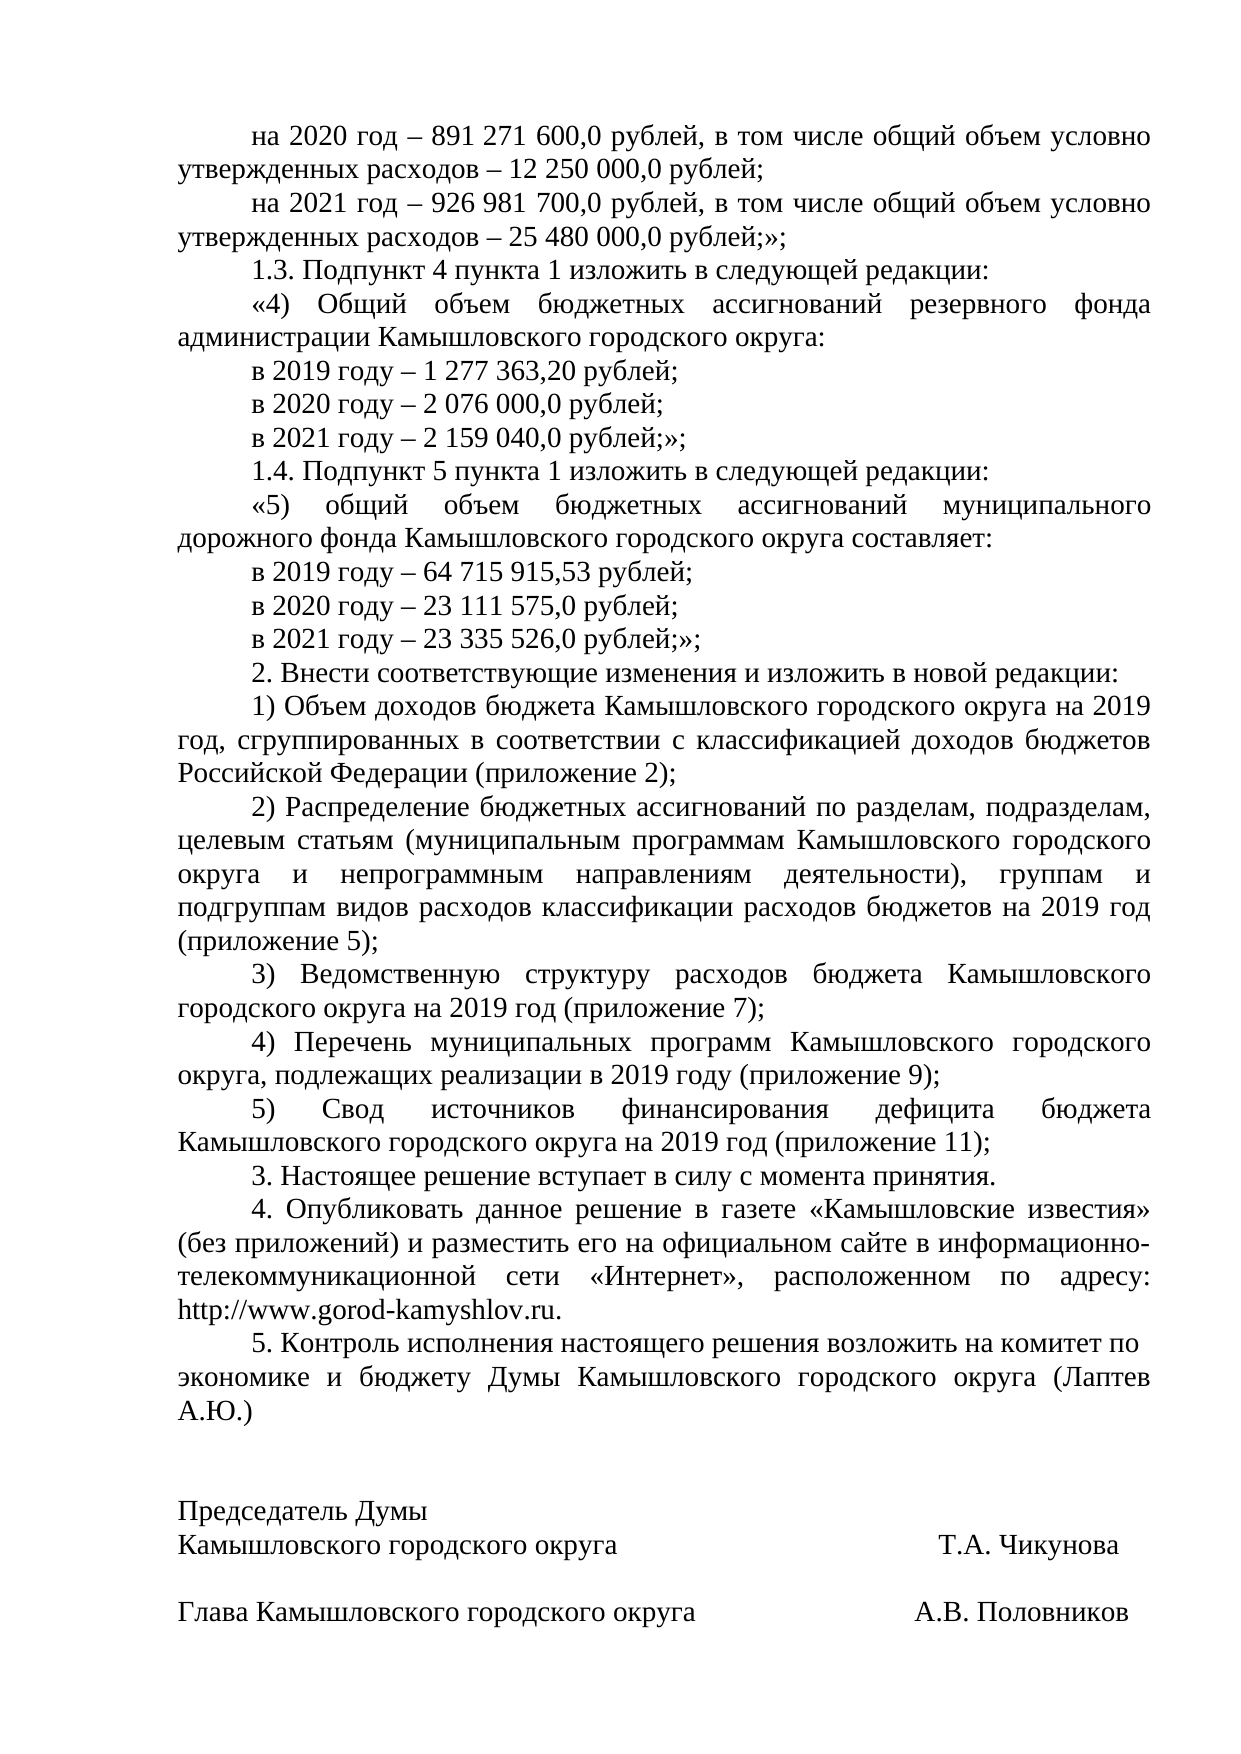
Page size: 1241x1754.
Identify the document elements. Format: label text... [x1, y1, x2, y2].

text 5. Контроль исполнения настоящего решения возложить на комитет по [177, 1326, 1152, 1359]
text Камышловского городского округа Т.А. Чикунова [177, 1527, 1152, 1560]
text 4. Опубликовать данное решение в газете «Камышловские известия» (без приложений) и разместить его на официальном сайте в информационно-телекоммуникационной сети «Интернет», расположенном по адресу: http://www.gorod-kamyshlov.ru. [177, 1191, 1152, 1326]
text Председатель Думы [177, 1493, 1152, 1527]
text в 2020 году – 23 111 575,0 рублей; [177, 588, 1152, 621]
text 2. Внести соответствующие изменения и изложить в новой редакции: [177, 655, 1152, 688]
text в 2020 году – 2 076 000,0 рублей; [177, 386, 1152, 420]
text 3) Ведомственную структуру расходов бюджета Камышловского городского округа на 2019 год (приложение 7); [177, 957, 1152, 1024]
text 5) Свод источников финансирования дефицита бюджета Камышловского городского округа на 2019 год (приложение 11); [177, 1091, 1152, 1158]
text 3. Настоящее решение вступает в силу с момента принятия. [177, 1158, 1152, 1191]
text в 2019 году – 64 715 915,53 рублей; [177, 554, 1152, 588]
text на 2021 год – 926 981 700,0 рублей, в том числе общий объем условно утвержденных расходов – 25 480 000,0 рублей;»; [177, 185, 1152, 252]
text в 2021 году – 2 159 040,0 рублей;»; [177, 420, 1152, 453]
text 1) Объем доходов бюджета Камышловского городского округа на 2019 год, сгруппированных в соответствии с классификацией доходов бюджетов Российской Федерации (приложение 2); [177, 688, 1152, 789]
text 1.3. Подпункт 4 пункта 1 изложить в следующей редакции: [177, 252, 1152, 286]
text «4) Общий объем бюджетных ассигнований резервного фонда администрации Камышловского городского округа: [177, 286, 1152, 353]
text 4) Перечень муниципальных программ Камышловского городского округа, подлежащих реализации в 2019 году (приложение 9); [177, 1024, 1152, 1091]
text «5) общий объем бюджетных ассигнований муниципального дорожного фонда Камышловского городского округа составляет: [177, 487, 1152, 554]
text на 2020 год – 891 271 600,0 рублей, в том числе общий объем условно утвержденных расходов – 12 250 000,0 рублей; [177, 118, 1152, 185]
text в 2019 году – 1 277 363,20 рублей; [177, 353, 1152, 386]
text экономике и бюджету Думы Камышловского городского округа (Лаптев А.Ю.) [177, 1359, 1152, 1426]
text Глава Камышловского городского округа А.В. Половников [177, 1594, 1152, 1627]
text 2) Распределение бюджетных ассигнований по разделам, подразделам, целевым статьям (муниципальным программам Камышловского городского округа и непрограммным направлениям деятельности), группам и подгруппам видов расходов классификации расходов бюджетов на 2019 год (приложение 5); [177, 789, 1152, 957]
text 1.4. Подпункт 5 пункта 1 изложить в следующей редакции: [177, 453, 1152, 487]
text в 2021 году – 23 335 526,0 рублей;»; [177, 621, 1152, 655]
